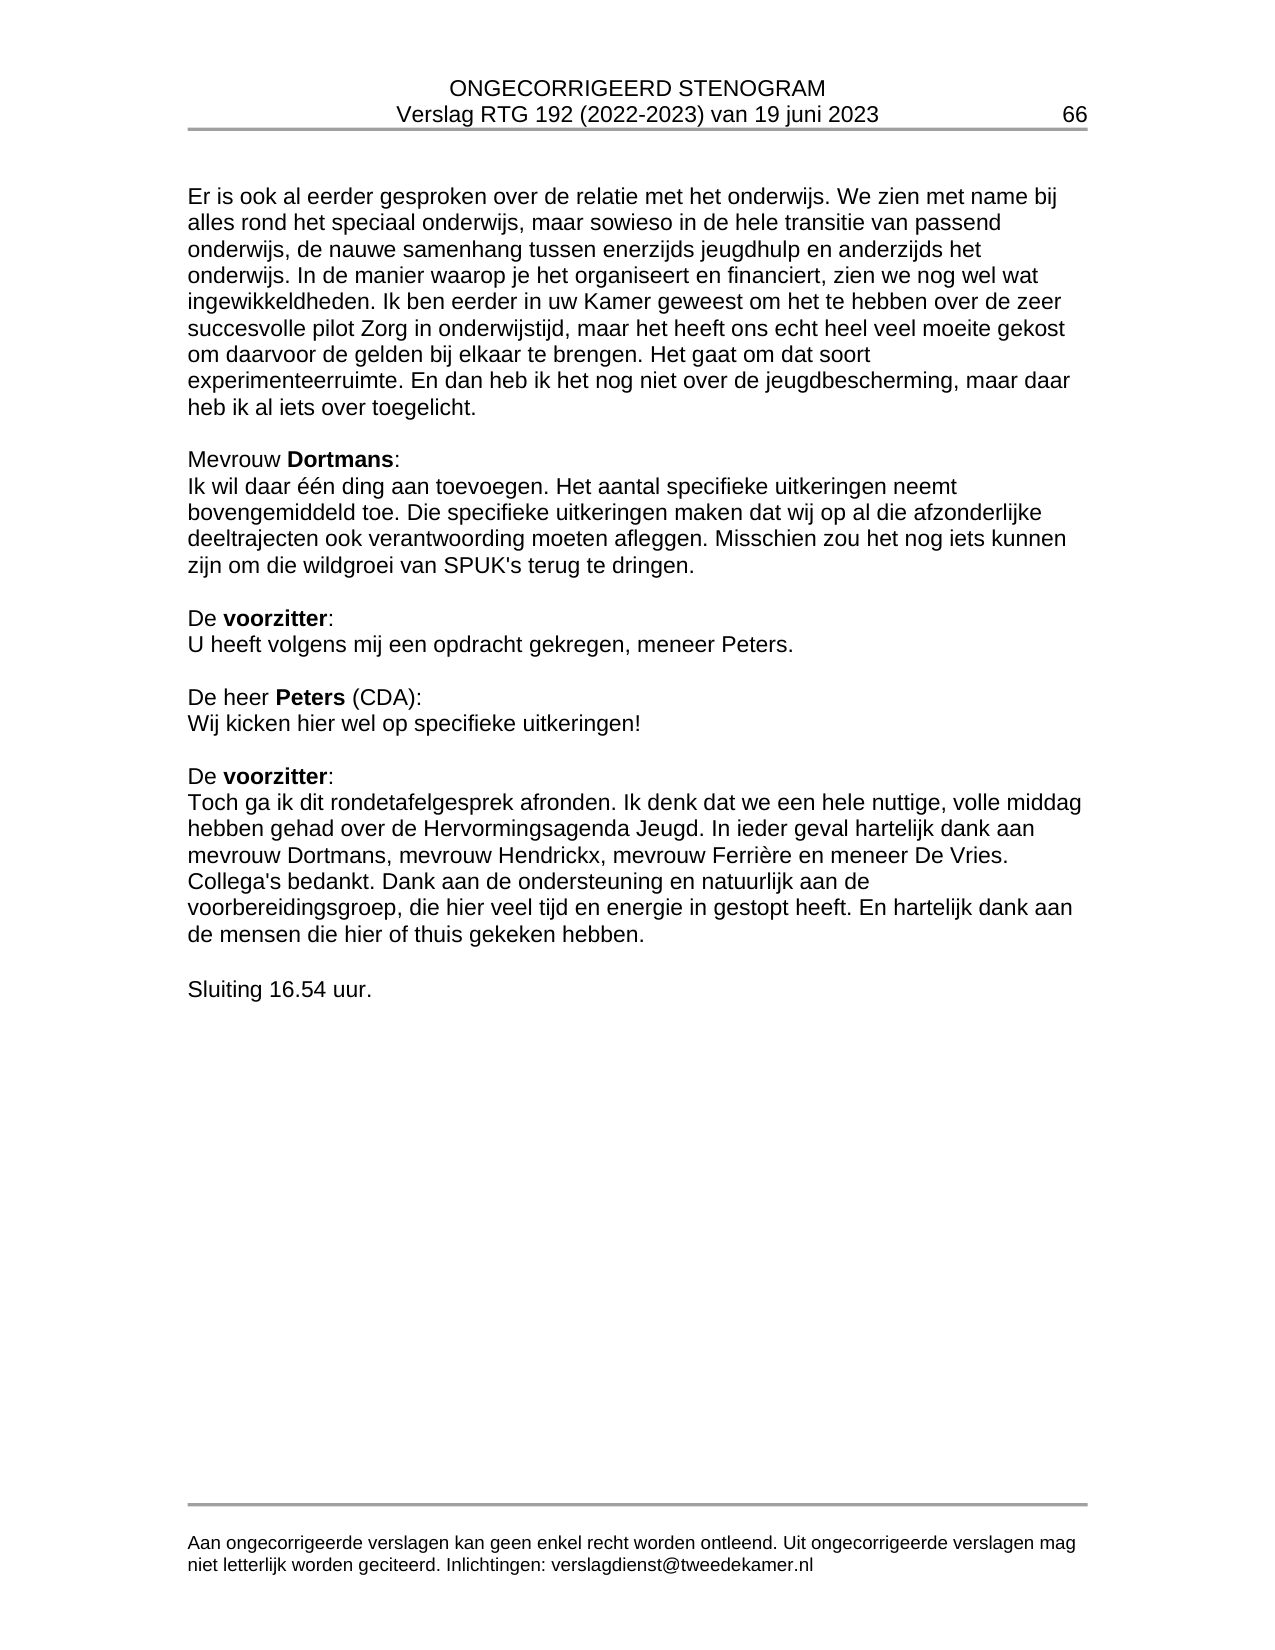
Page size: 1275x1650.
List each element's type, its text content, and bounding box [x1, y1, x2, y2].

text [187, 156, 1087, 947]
text Sluiting 16.54 uur. [187, 976, 1087, 1003]
